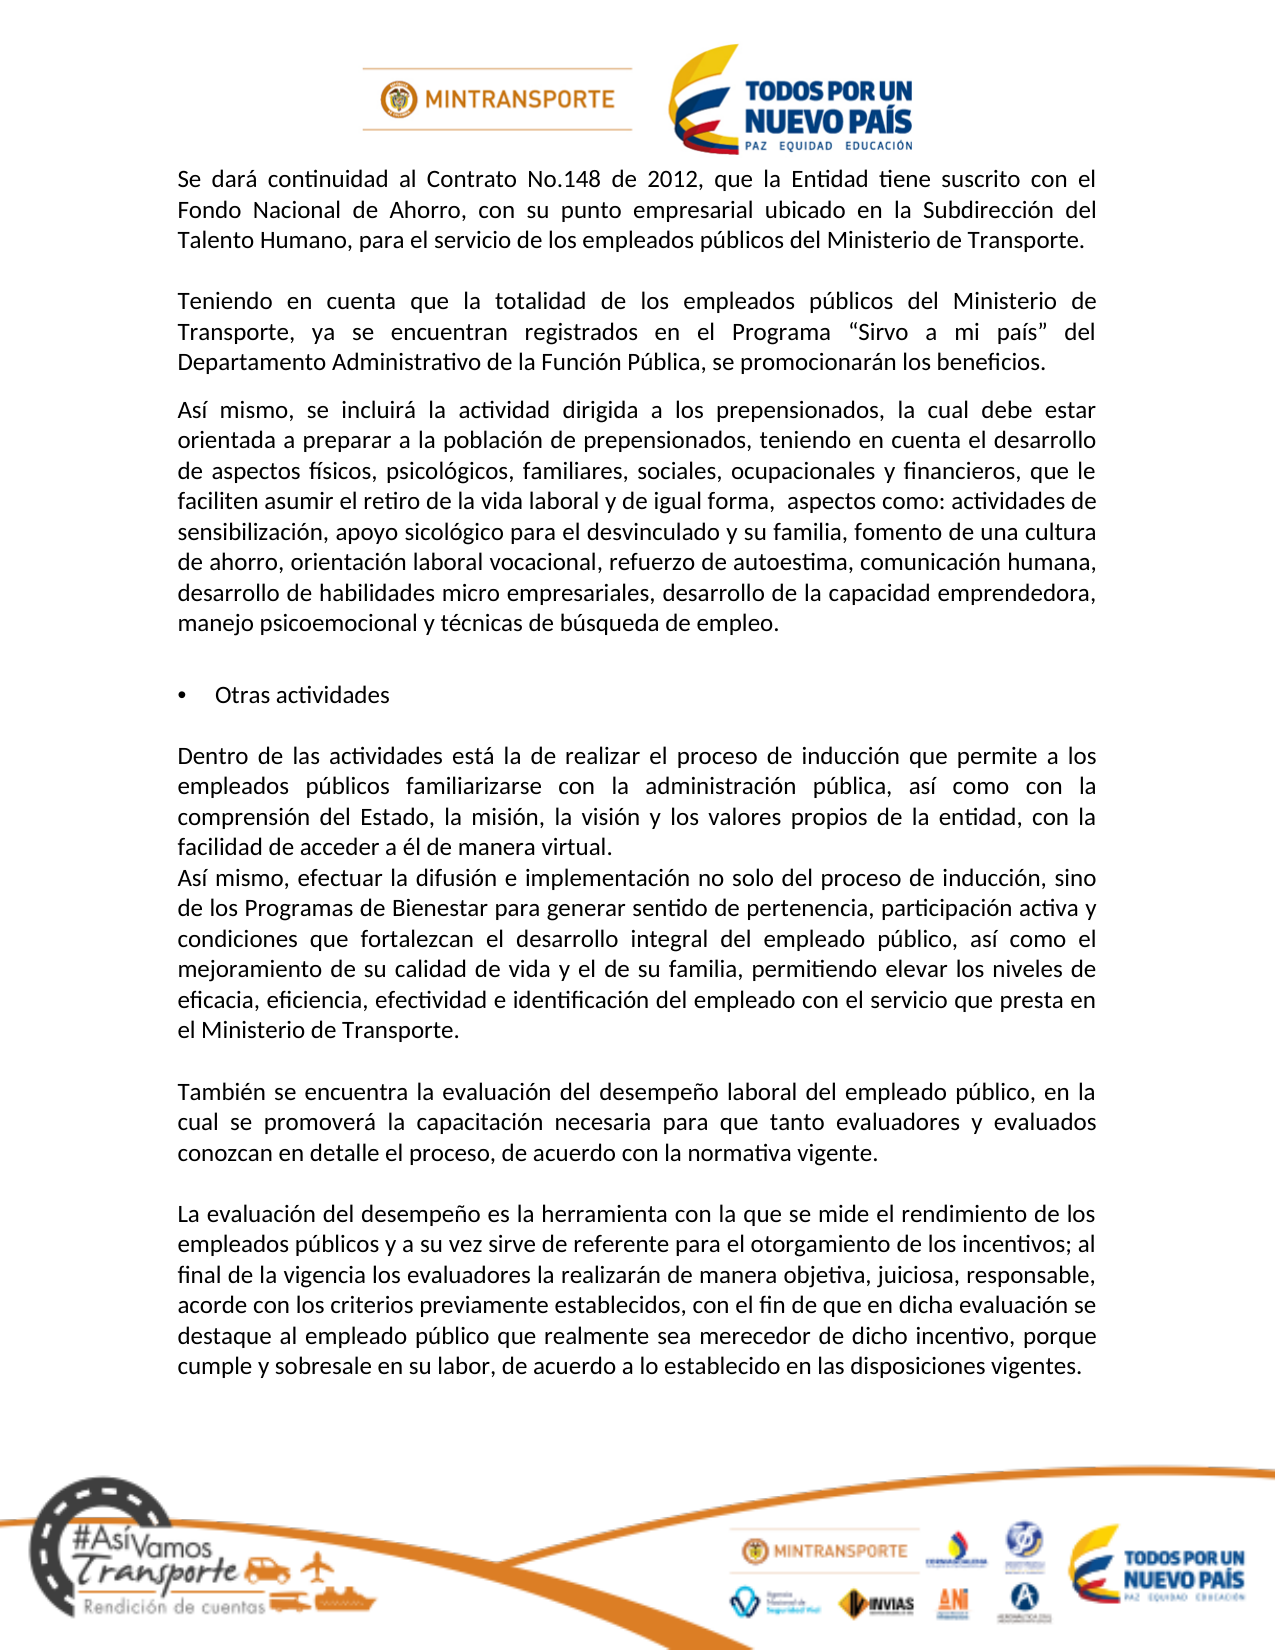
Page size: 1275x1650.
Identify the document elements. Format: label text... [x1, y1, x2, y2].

list Otras actividades [177, 679, 1098, 709]
text También se encuentra la evaluación del desempeño laboral del empleado público, en la cual se promoverá la capacitación necesaria para que tanto evaluadores y evaluados conozcan en detalle el proceso, de acuerdo con la normativa vigente. [177, 1076, 1098, 1167]
text Dentro de las actividades está la de realizar el proceso de inducción que permite a los empleados públicos familiarizarse con la administración pública, así como con la comprensión del Estado, la misión, la visión y los valores propios de la entidad, con la facilidad de acceder a él de manera virtual. [177, 740, 1098, 862]
picture [0, 1451, 1275, 1650]
picture [346, 35, 929, 164]
text Se dará continuidad al Contrato No.148 de 2012, que la Entidad tiene suscrito con el Fondo Nacional de Ahorro, con su punto empresarial ubicado en la Subdirección del Talento Humano, para el servicio de los empleados públicos del Ministerio de Transporte. [177, 163, 1098, 255]
text Así mismo, efectuar la difusión e implementación no solo del proceso de inducción, sino de los Programas de Bienestar para generar sentido de pertenencia, participación activa y condiciones que fortalezcan el desarrollo integral del empleado público, así como el mejoramiento de su calidad de vida y el de su familia, permitiendo elevar los niveles de eficacia, eficiencia, efectividad e identificación del empleado con el servicio que presta en el Ministerio de Transporte. [177, 862, 1098, 1045]
text La evaluación del desempeño es la herramienta con la que se mide el rendimiento de los empleados públicos y a su vez sirve de referente para el otorgamiento de los incentivos; al final de la vigencia los evaluadores la realizarán de manera objetiva, juiciosa, responsable, acorde con los criterios previamente establecidos, con el fin de que en dicha evaluación se destaque al empleado público que realmente sea merecedor de dicho incentivo, porque cumple y sobresale en su labor, de acuerdo a lo establecido en las disposiciones vigentes. [177, 1198, 1098, 1381]
text Teniendo en cuenta que la totalidad de los empleados públicos del Ministerio de Transporte, ya se encuentran registrados en el Programa “Sirvo a mi país” del Departamento Administrativo de la Función Pública, se promocionarán los beneficios. [177, 286, 1098, 377]
text Así mismo, se incluirá la actividad dirigida a los prepensionados, la cual debe estar orientada a preparar a la población de prepensionados, teniendo en cuenta el desarrollo de aspectos físicos, psicológicos, familiares, sociales, ocupacionales y financieros, que le faciliten asumir el retiro de la vida laboral y de igual forma, aspectos como: actividades de sensibilización, apoyo sicológico para el desvinculado y su familia, fomento de una cultura de ahorro, orientación laboral vocacional, refuerzo de autoestima, comunicación humana, desarrollo de habilidades micro empresariales, desarrollo de la capacidad emprendedora, manejo psicoemocional y técnicas de búsqueda de empleo. [177, 394, 1098, 638]
